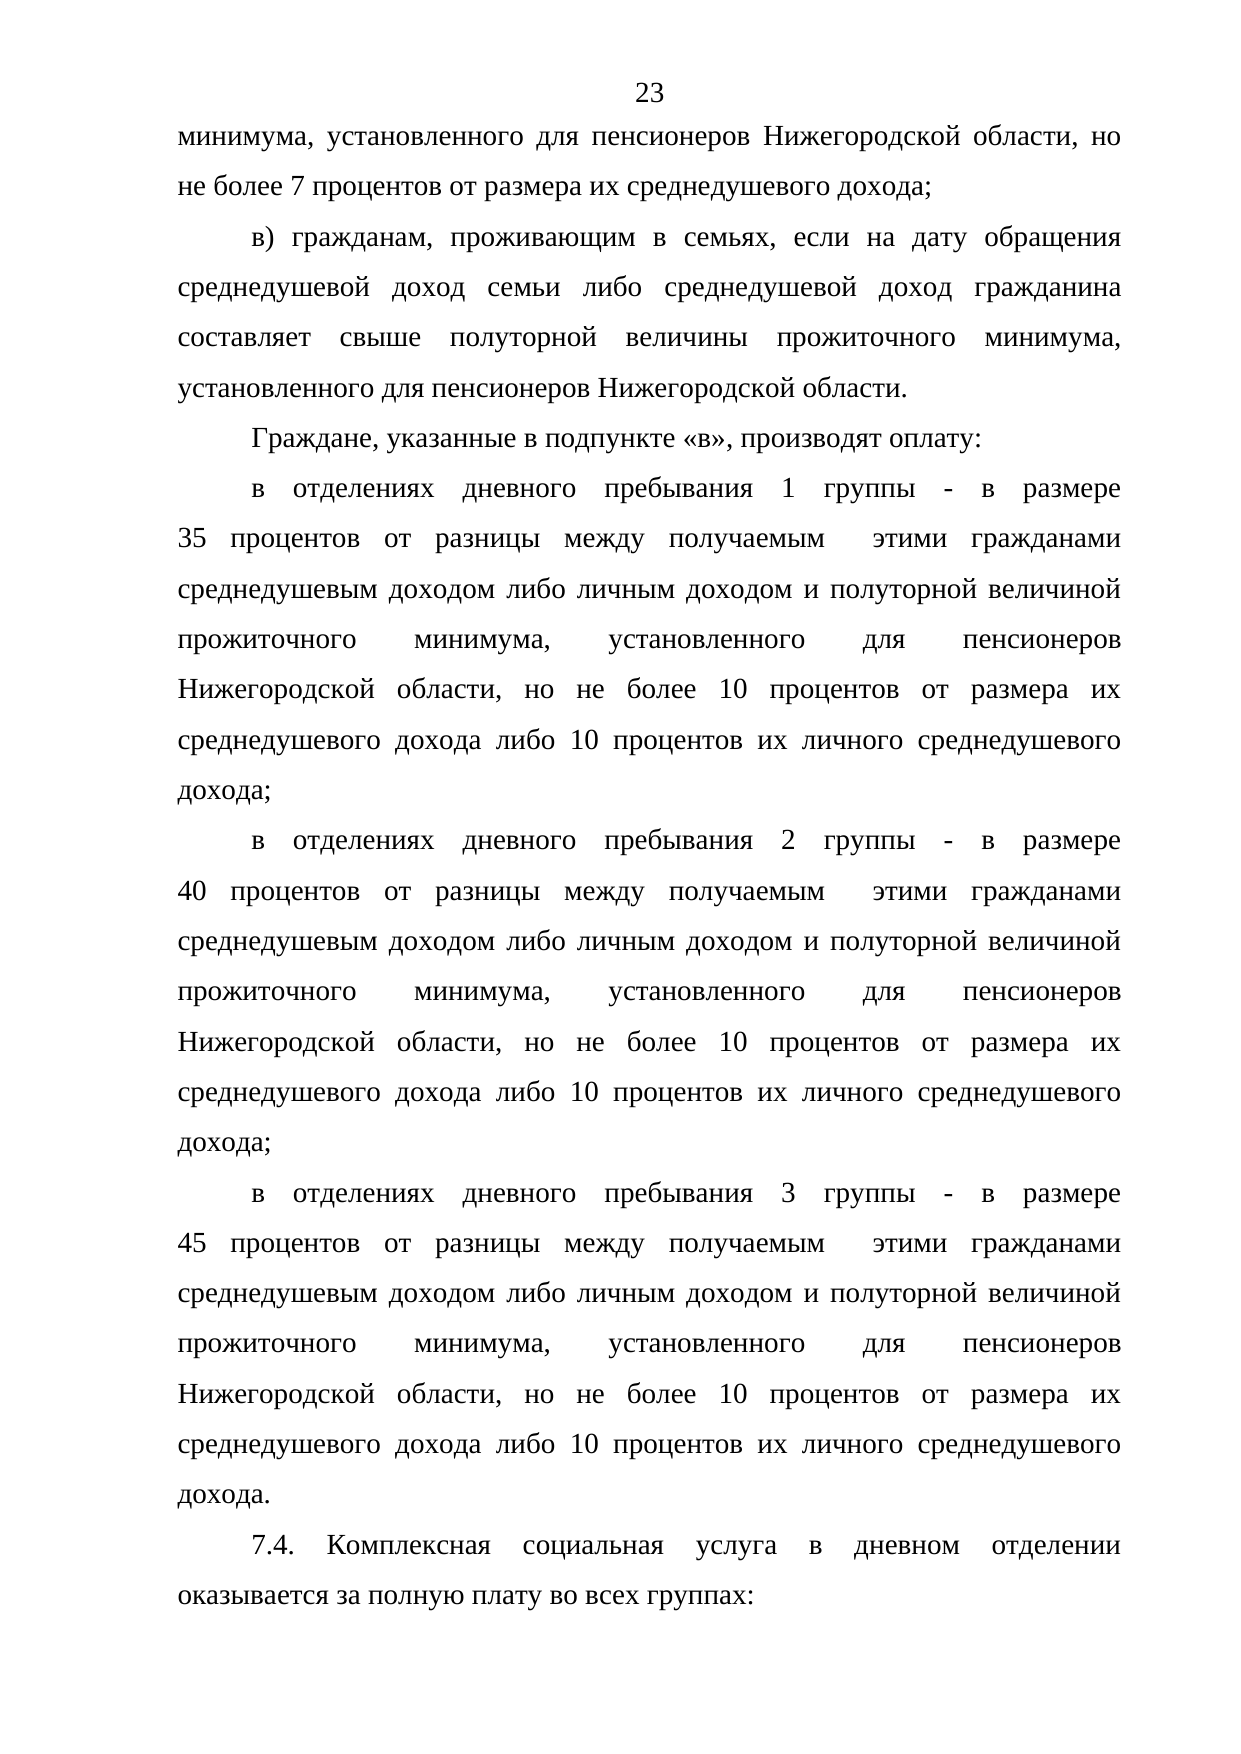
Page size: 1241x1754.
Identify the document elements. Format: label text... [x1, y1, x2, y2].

text 7.4. Комплексная социальная услуга в дневном отделении оказывается за полную плату во всех группах: [177, 1527, 1122, 1611]
text в) гражданам, проживающим в семьях, если на дату обращения среднедушевой доход семьи либо среднедушевой доход гражданина составляет свыше полуторной величины прожиточного минимума, установленного для пенсионеров Нижегородской области. [177, 219, 1122, 403]
text в отделениях дневного пребывания 3 группы - в размере 45 процентов от разницы между получаемым этими гражданами среднедушевым доходом либо личным доходом и полуторной величиной прожиточного минимума, установленного для пенсионеров Нижегородской области, но не более 10 процентов от размера их среднедушевого дохода либо 10 процентов их личного среднедушевого дохода. [177, 1175, 1122, 1510]
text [177, 118, 1122, 202]
text в отделениях дневного пребывания 1 группы - в размере 35 процентов от разницы между получаемым этими гражданами среднедушевым доходом либо личным доходом и полуторной величиной прожиточного минимума, установленного для пенсионеров Нижегородской области, но не более 10 процентов от размера их среднедушевого дохода либо 10 процентов их личного среднедушевого дохода; [177, 470, 1122, 806]
text в отделениях дневного пребывания 2 группы - в размере 40 процентов от разницы между получаемым этими гражданами среднедушевым доходом либо личным доходом и полуторной величиной прожиточного минимума, установленного для пенсионеров Нижегородской области, но не более 10 процентов от размера их среднедушевого дохода либо 10 процентов их личного среднедушевого дохода; [177, 822, 1122, 1158]
text Граждане, указанные в подпункте «в», производят оплату: [177, 420, 1122, 453]
